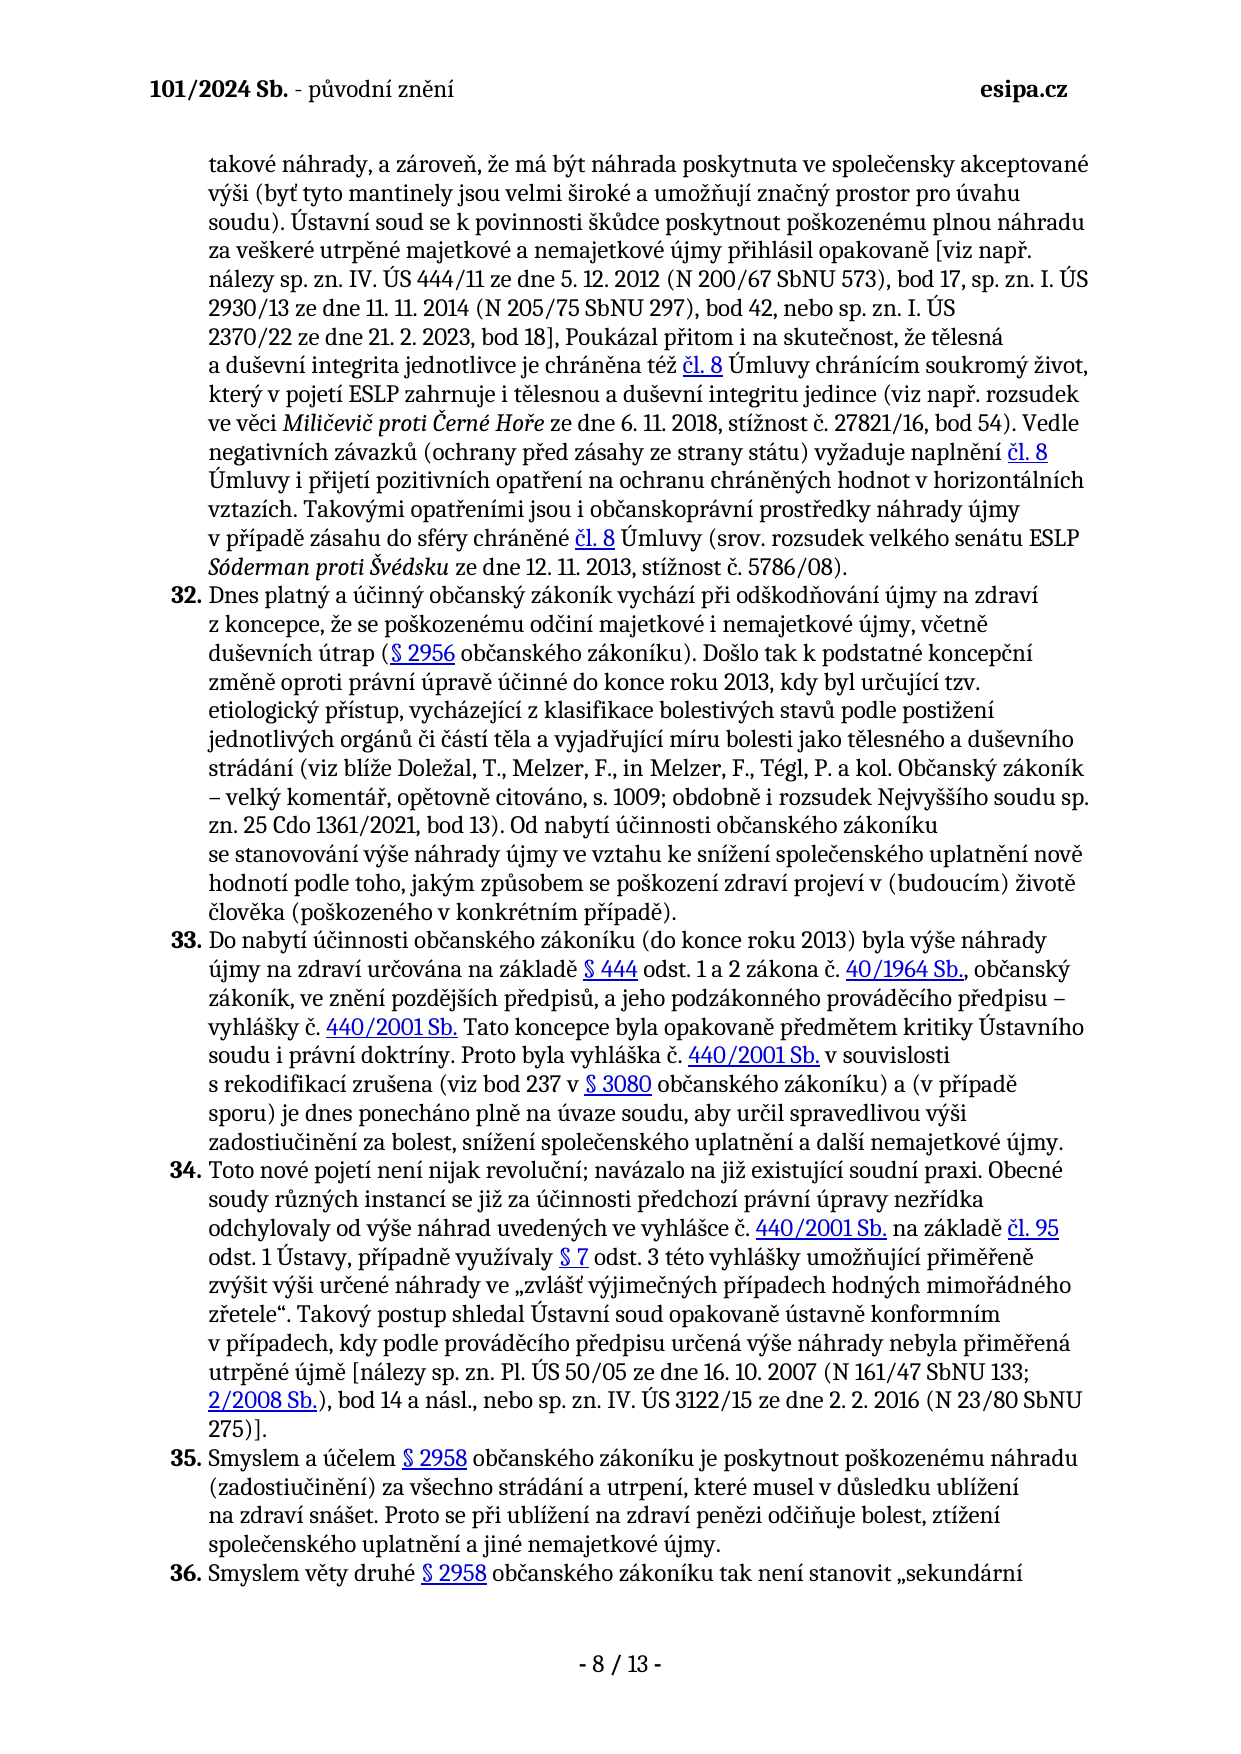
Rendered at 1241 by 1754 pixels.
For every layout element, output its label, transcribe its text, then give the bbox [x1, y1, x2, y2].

text 34. Toto nové pojetí není nijak revoluční; navázalo na již existující soudní praxi. Obecné soudy různých instancí se již za účinnosti předchozí právní úpravy nezřídka odchylovaly od výše náhrad uvedených ve vyhlášce č. 440/2001 Sb. na základě čl. 95 odst. 1 Ústavy, případně využívaly § 7 odst. 3 této vyhlášky umožňující přiměřeně zvýšit výši určené náhrady ve „zvlášť výjimečných případech hodných mimořádného zřetele“. Takový postup shledal Ústavní soud opakovaně ústavně konformním v případech, kdy podle prováděcího předpisu určená výše náhrady nebyla přiměřená utrpěné újmě [nálezy sp. zn. Pl. ÚS 50/05 ze dne 16. 10. 2007 (N 161/47 SbNU 133; 2/2008 Sb.), bod 14 a násl., nebo sp. zn. IV. ÚS 3122/15 ze dne 2. 2. 2016 (N 23/80 SbNU 275)]. [150, 1156, 1090, 1444]
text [150, 1559, 1090, 1587]
text 33. Do nabytí účinnosti občanského zákoníku (do konce roku 2013) byla výše náhrady újmy na zdraví určována na základě § 444 odst. 1 a 2 zákona č. 40/1964 Sb., občanský zákoník, ve znění pozdějších předpisů, a jeho podzákonného prováděcího předpisu – vyhlášky č. 440/2001 Sb. Tato koncepce byla opakovaně předmětem kritiky Ústavního soudu i právní doktríny. Proto byla vyhláška č. 440/2001 Sb. v souvislosti s rekodifikací zrušena (viz bod 237 v § 3080 občanského zákoníku) a (v případě sporu) je dnes ponecháno plně na úvaze soudu, aby určil spravedlivou výši zadostiučinění za bolest, snížení společenského uplatnění a další nemajetkové újmy. [150, 926, 1090, 1156]
text 35. Smyslem a účelem § 2958 občanského zákoníku je poskytnout poškozenému náhradu (zadostiučinění) za všechno strádání a utrpení, které musel v důsledku ublížení na zdraví snášet. Proto se při ublížení na zdraví penězi odčiňuje bolest, ztížení společenského uplatnění a jiné nemajetkové újmy. [150, 1444, 1090, 1559]
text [150, 150, 1090, 581]
text 32. Dnes platný a účinný občanský zákoník vychází při odškodňování újmy na zdraví z koncepce, že se poškozenému odčiní majetkové i nemajetkové újmy, včetně duševních útrap (§ 2956 občanského zákoníku). Došlo tak k podstatné koncepční změně oproti právní úpravě účinné do konce roku 2013, kdy byl určující tzv. etiologický přístup, vycházející z klasifikace bolestivých stavů podle postižení jednotlivých orgánů či částí těla a vyjadřující míru bolesti jako tělesného a duševního strádání (viz blíže Doležal, T., Melzer, F., in Melzer, F., Tégl, P. a kol. Občanský zákoník – velký komentář, opětovně citováno, s. 1009; obdobně i rozsudek Nejvyššího soudu sp. zn. 25 Cdo 1361/2021, bod 13). Od nabytí účinnosti občanského zákoníku se stanovování výše náhrady újmy ve vztahu ke snížení společenského uplatnění nově hodnotí podle toho, jakým způsobem se poškození zdraví projeví v (budoucím) životě člověka (poškozeného v konkrétním případě). [150, 581, 1090, 926]
